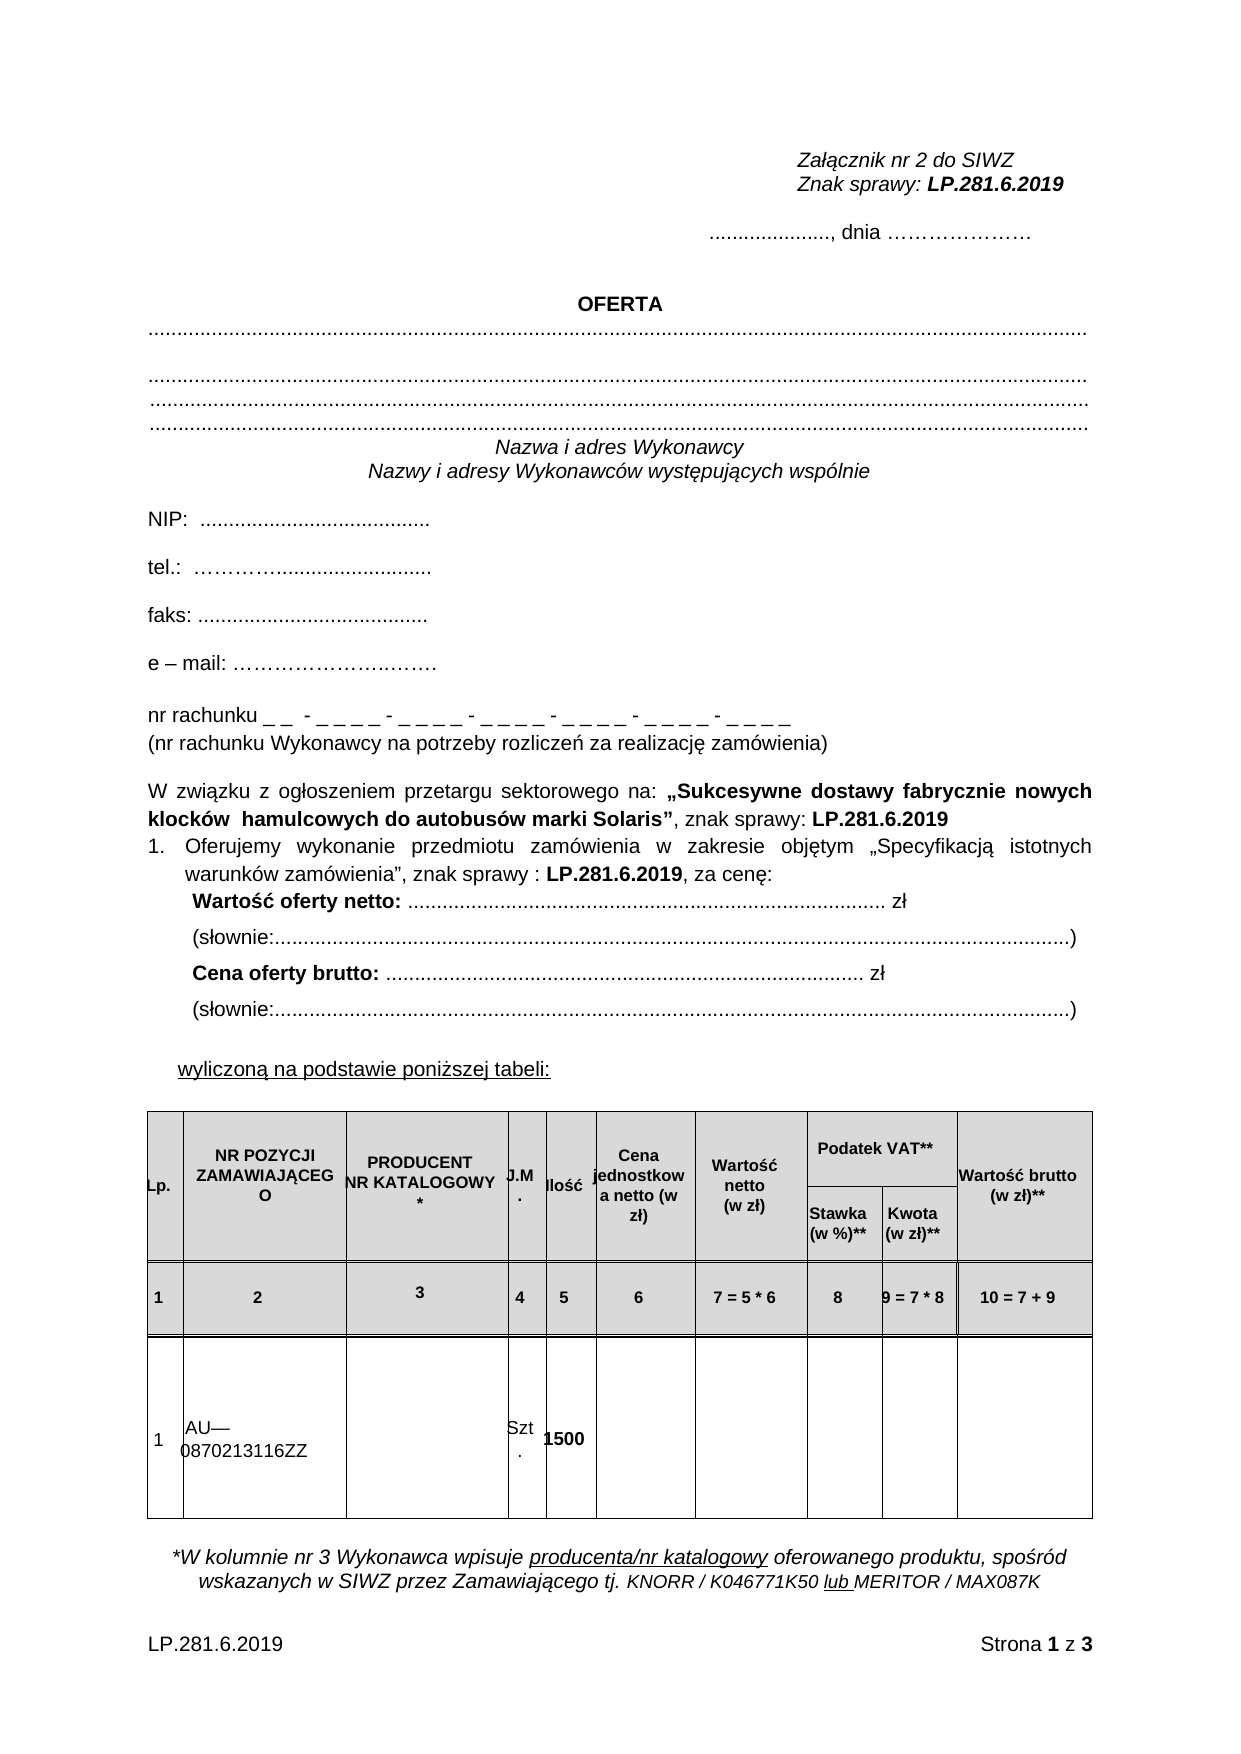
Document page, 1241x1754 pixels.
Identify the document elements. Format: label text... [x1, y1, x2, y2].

table_header PRODUCENT NR KATALOGOWY * [347, 1112, 508, 1260]
text Znak sprawy: LP.281.6.2019 [797, 172, 1093, 196]
text (słownie:..........................................................................................................................................) [192, 997, 1093, 1021]
table_cell 7 = 5 * 6 [696, 1263, 807, 1334]
table_cell 6 [597, 1263, 695, 1334]
table_cell AU—0870213116ZZ [184, 1338, 346, 1517]
text Załącznik nr 2 do SIWZ [797, 148, 1093, 172]
table_cell 1 [148, 1338, 183, 1517]
table_cell 9 = 7 * 8 [883, 1263, 956, 1334]
text e – mail: …………………..……. [148, 651, 1093, 675]
table_cell Kwota (w zł)** [883, 1187, 957, 1260]
table_header Podatek VAT** [808, 1112, 957, 1186]
table_header J.M. [509, 1112, 546, 1260]
table_header Lp. [148, 1112, 183, 1260]
table_cell 5 [547, 1263, 596, 1334]
text Cena oferty brutto: ................................................................................... zł [192, 961, 1093, 985]
text (nr rachunku Wykonawcy na potrzeby rozliczeń za realizację zamówienia) [148, 731, 1093, 755]
table_header Cena jednostkowa netto (w zł) [597, 1112, 695, 1260]
text wyliczoną na podstawie poniższej tabeli: [178, 1057, 1093, 1081]
table_cell [347, 1338, 508, 1517]
text faks: ........................................ [148, 603, 1093, 627]
text (słownie:..........................................................................................................................................) [192, 925, 1093, 949]
table_header Wartość netto (w zł) [696, 1112, 807, 1260]
table_cell 4 [509, 1263, 546, 1334]
text W związku z ogłoszeniem przetargu sektorowego na: „Sukcesywne dostawy fabrycznie nowych klocków hamulcowych do autobusów marki Solaris”, znak sprawy: LP.281.6.2019 [148, 779, 1093, 830]
text *W kolumnie nr 3 Wykonawca wpisuje producenta/nr katalogowy oferowanego produktu, spośród wskazanych w SIWZ przez Zamawiającego tj. KNORR / K046771K50 lub MERITOR / MAX087K [148, 1519, 1093, 1593]
text ................................................................................................................................................................... ................................................................................................................................................................... [148, 315, 1093, 387]
text nr rachunku _ _ - _ _ _ _ - _ _ _ _ - _ _ _ _ - _ _ _ _ - _ _ _ _ - _ _ _ _ [148, 703, 1093, 727]
table_cell [597, 1338, 695, 1517]
table_cell Stawka (w %)** [808, 1187, 882, 1260]
table_header Ilość [547, 1112, 596, 1260]
table_cell [958, 1338, 1092, 1517]
table_cell 2 [184, 1263, 346, 1334]
table_cell 10 = 7 + 9 [959, 1263, 1092, 1334]
table_cell [696, 1338, 807, 1517]
table_cell [883, 1338, 957, 1517]
list Oferujemy wykonanie przedmiotu zamówienia w zakresie objętym „Specyfikacją istotnych warunków zamówienia”, znak sprawy : LP.281.6.2019, za cenę: [148, 834, 1093, 885]
text ....................., dnia ………………… [709, 219, 1093, 243]
table_cell 8 [808, 1263, 882, 1334]
text ......................................................................................................................................................................................................................................................................................................................................Nazwa i adres Wykonawcy Nazwy i adresy Wykonawców występujących wspólnie [148, 387, 1093, 483]
text OFERTA [148, 291, 1093, 315]
text Wartość oferty netto: ................................................................................... zł [192, 889, 1093, 913]
text NIP: ........................................ [148, 507, 1093, 531]
table_header NR POZYCJI ZAMAWIAJĄCEGO [184, 1112, 346, 1260]
table_header Wartość brutto (w zł)** [958, 1112, 1092, 1260]
table_cell 3 [347, 1263, 508, 1334]
table_cell 1500 [547, 1338, 596, 1517]
text tel.: …………........................... [148, 555, 1093, 579]
table_cell Szt. [509, 1338, 546, 1517]
table_cell [808, 1338, 882, 1517]
table_cell 1 [148, 1263, 183, 1334]
